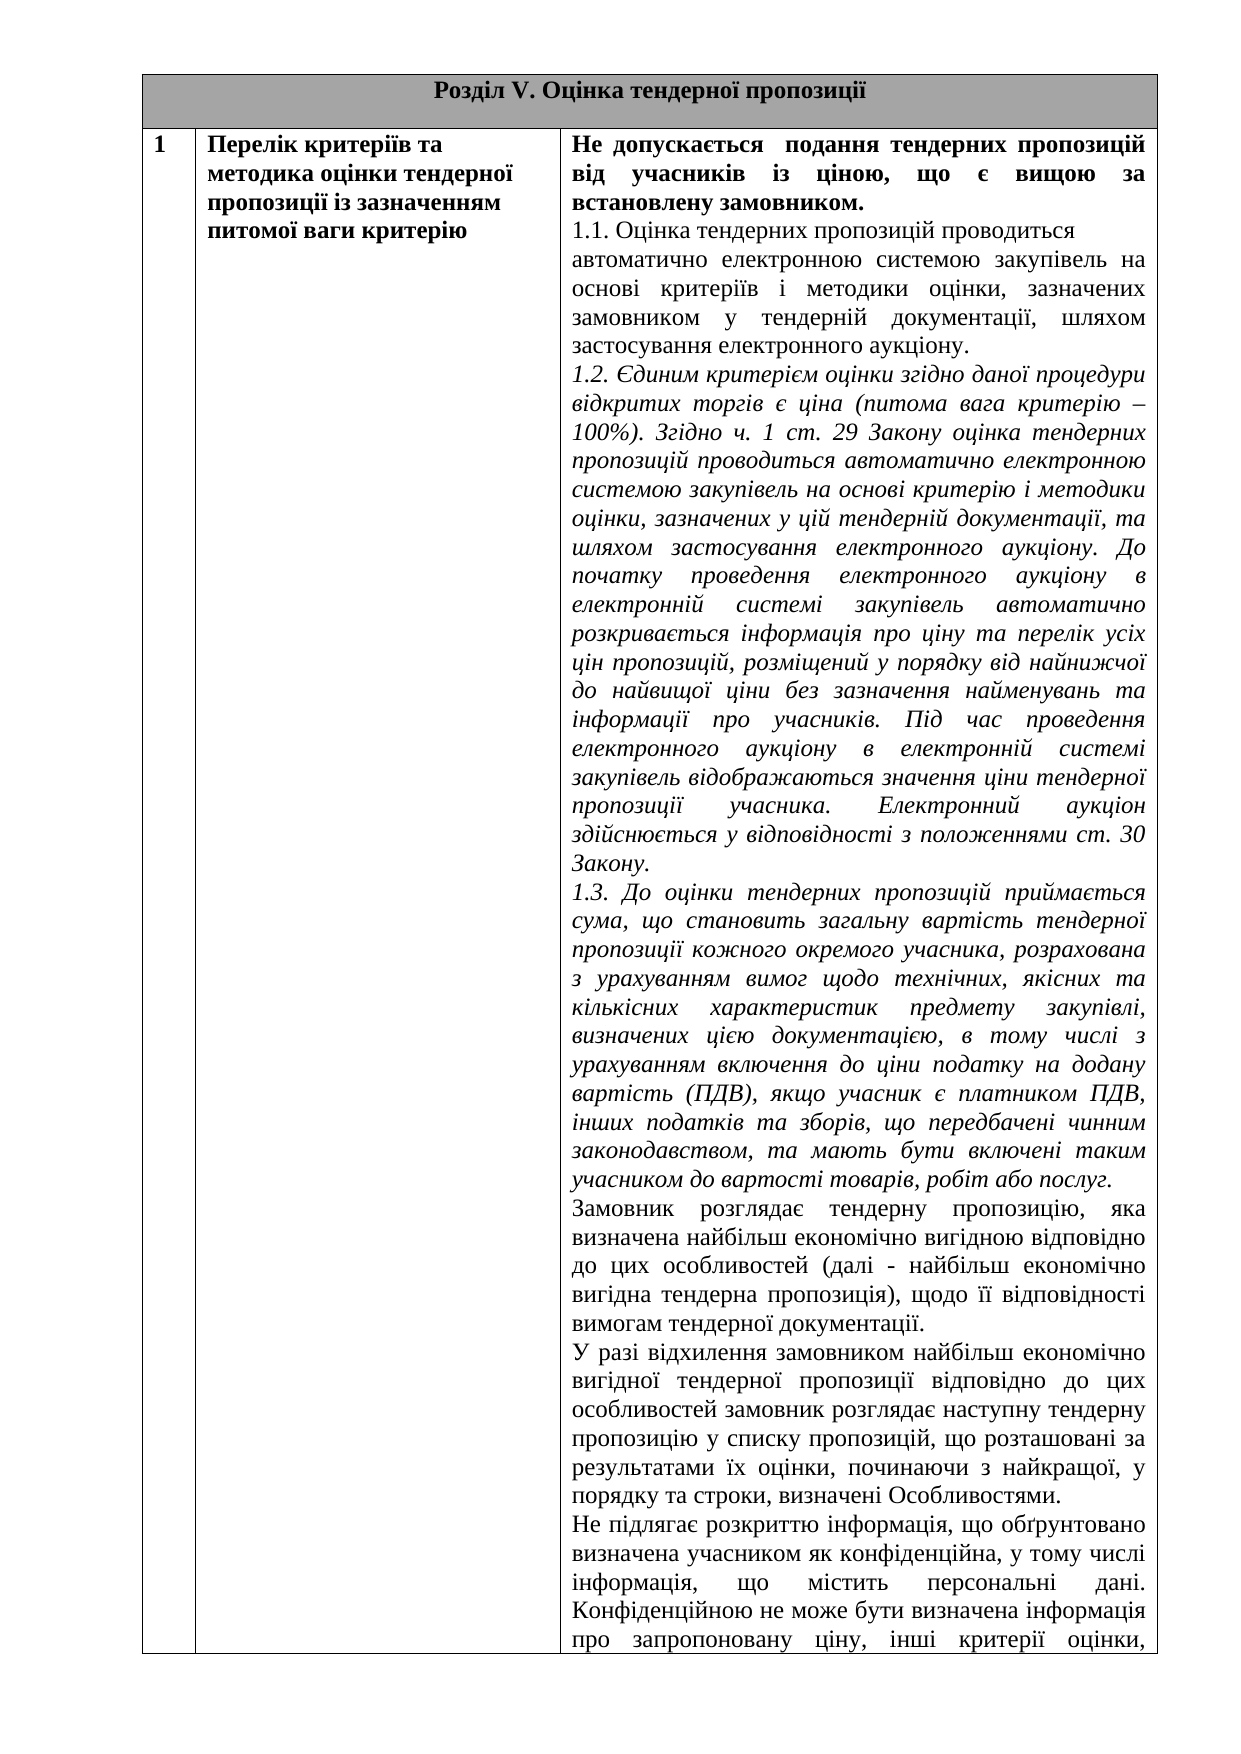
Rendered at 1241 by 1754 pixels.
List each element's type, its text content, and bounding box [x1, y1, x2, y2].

table_cell Розділ V. Оцінка тендерної пропозиції [143, 75, 1157, 128]
table_cell 1 [143, 129, 195, 1653]
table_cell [196, 129, 560, 1653]
